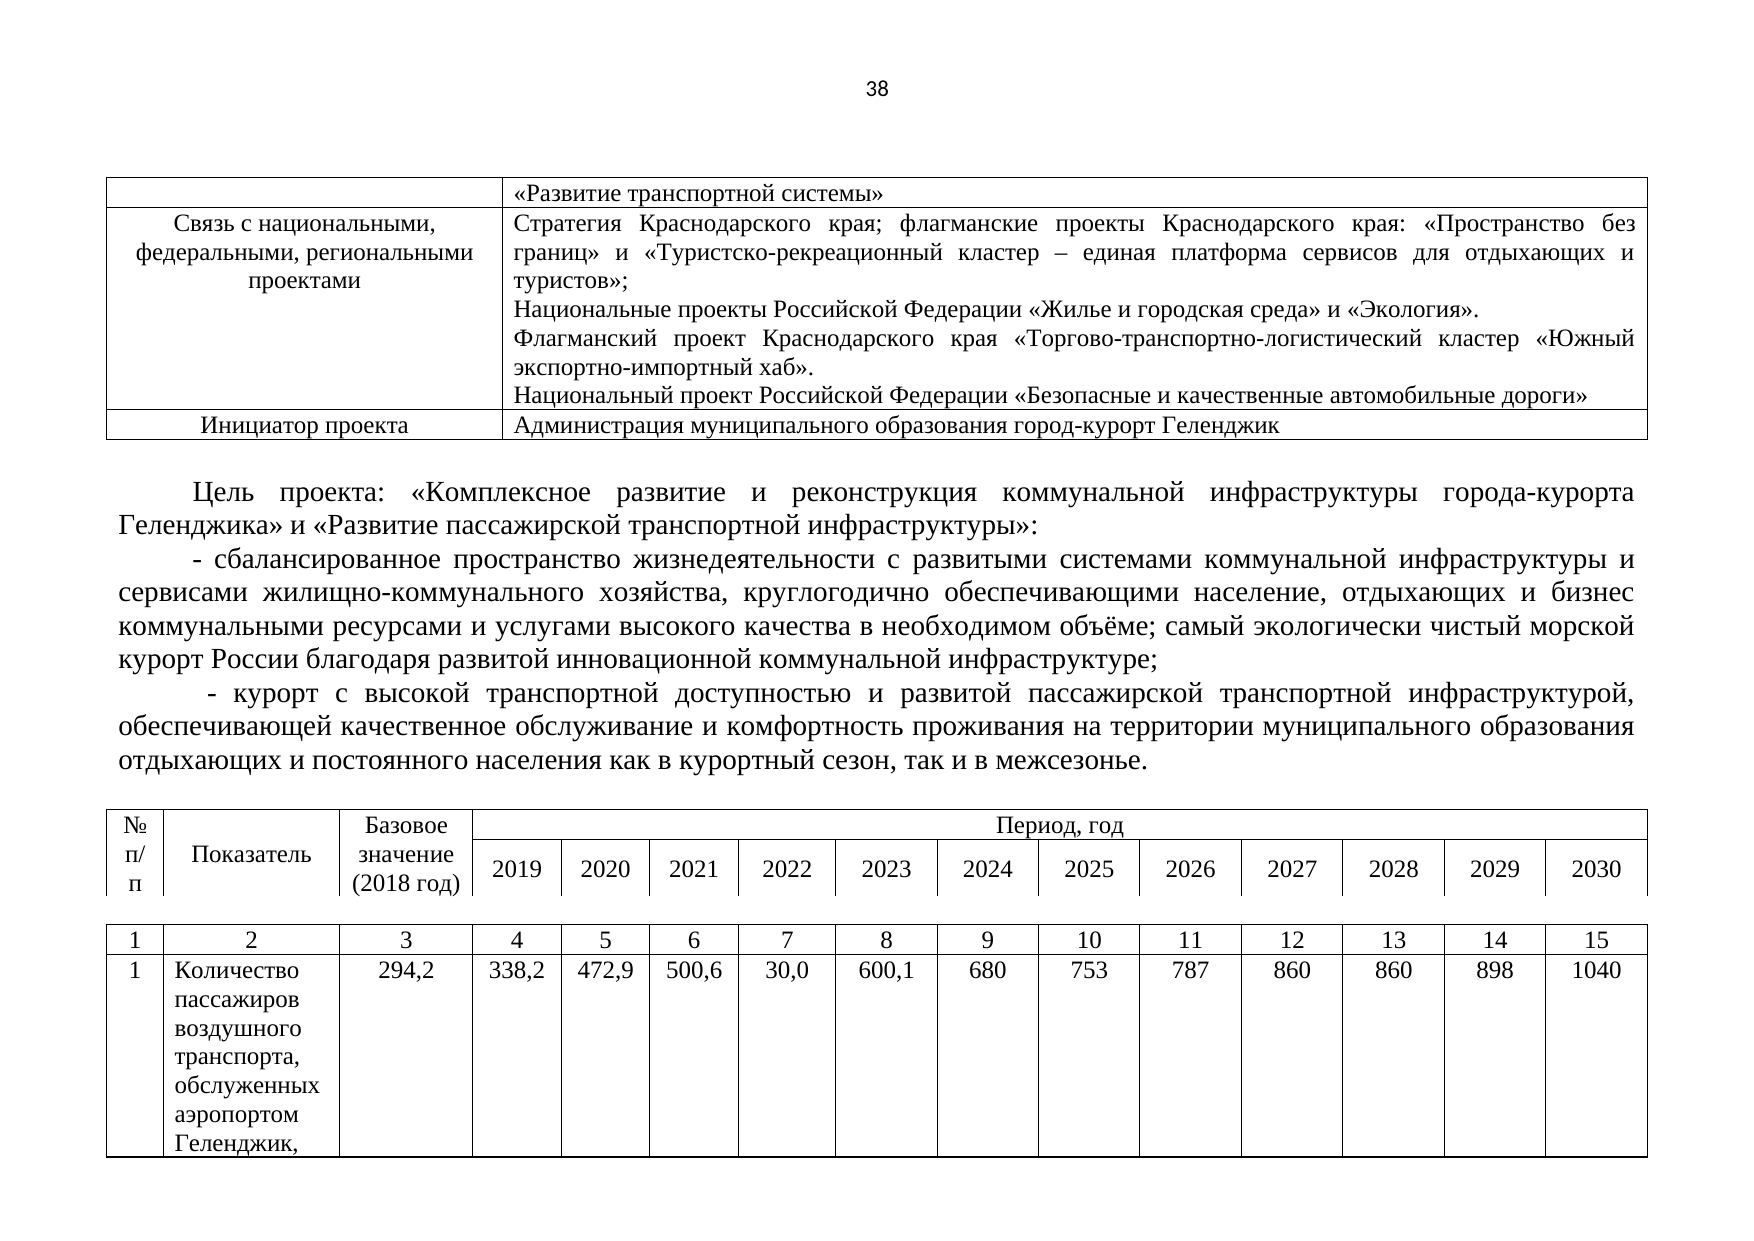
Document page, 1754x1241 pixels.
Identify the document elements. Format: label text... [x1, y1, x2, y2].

table_header 7 [739, 925, 835, 954]
table_header 3 [340, 925, 472, 954]
table_cell 1 [107, 955, 163, 1156]
list - сбалансированное пространство жизнедеятельности с развитыми системами коммунальной инфраструктуры и сервисами жилищно-коммунального хозяйства, круглогодично обеспечивающими население, отдыхающих и бизнес коммунальными ресурсами и услугами высокого качества в необходимом объёме; самый экологически чистый морской курорт России благодаря развитой инновационной коммунальной инфраструктуре; [118, 541, 1636, 675]
table_cell 860 [1242, 955, 1342, 1156]
table_cell Инициатор проекта [107, 410, 502, 439]
table_cell 2022 [739, 840, 835, 896]
table_header 1 [107, 925, 163, 954]
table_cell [164, 955, 339, 1156]
table_cell Стратегия Краснодарского края; флагманские проекты Краснодарского края: «Пространство без границ» и «Туристско-рекреационный кластер – единая платформа сервисов для отдыхающих и туристов»; Национальные проекты Российской Федерации «Жилье и городская среда» и «Экология». Флагманский проект Краснодарского края «Торгово-транспортно-логистический кластер «Южный экспортно-импортный хаб». Национальный проект Российской Федерации «Безопасные и качественные автомобильные дороги» [503, 208, 1647, 409]
table_header 6 [650, 925, 738, 954]
table_header 12 [1242, 925, 1342, 954]
table_header 8 [836, 925, 937, 954]
table_header 10 [1039, 925, 1139, 954]
table_cell Администрация муниципального образования город-курорт Геленджик [503, 410, 1647, 439]
table_cell 860 [1343, 955, 1444, 1156]
table_header 5 [562, 925, 649, 954]
table_cell 2023 [836, 840, 937, 896]
table_header Период, год [473, 810, 1647, 839]
table_header 14 [1445, 925, 1545, 954]
table_cell 753 [1039, 955, 1139, 1156]
table_header Базовое значение (2018 год) [340, 810, 472, 896]
table_cell 1040 [1546, 955, 1647, 1156]
table_header 2 [164, 925, 339, 954]
table_cell 787 [1140, 955, 1241, 1156]
table_header 4 [473, 925, 561, 954]
text Цель проекта: «Комплексное развитие и реконструкция коммунальной инфраструктуры города-курорта Геленджика» и «Развитие пассажирской транспортной инфраструктуры»: [118, 474, 1636, 541]
table_cell 2020 [562, 840, 649, 896]
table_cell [107, 178, 502, 207]
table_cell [503, 178, 1647, 207]
table_cell 338,2 [473, 955, 561, 1156]
table_header 11 [1140, 925, 1241, 954]
table_cell 30,0 [739, 955, 835, 1156]
table_cell 600,1 [836, 955, 937, 1156]
table_cell 680 [938, 955, 1038, 1156]
table_cell 2019 [473, 840, 561, 896]
table_header Показатель [164, 810, 339, 896]
table_header 13 [1343, 925, 1444, 954]
table_cell 2025 [1039, 840, 1139, 896]
table_cell 898 [1445, 955, 1545, 1156]
table_cell 2026 [1140, 840, 1241, 896]
table_cell 2029 [1445, 840, 1545, 896]
table_cell 2027 [1242, 840, 1342, 896]
table_cell 2021 [650, 840, 738, 896]
table_cell 500,6 [650, 955, 738, 1156]
table_cell 2030 [1546, 840, 1647, 896]
table_cell Связь с национальными, федеральными, региональными проектами [107, 208, 502, 409]
table_cell 472,9 [562, 955, 649, 1156]
table_cell 2024 [938, 840, 1038, 896]
table_header 9 [938, 925, 1038, 954]
table_cell 2028 [1343, 840, 1444, 896]
table_header № п/п [107, 810, 163, 896]
table_header 15 [1546, 925, 1647, 954]
text - курорт с высокой транспортной доступностью и развитой пассажирской транспортной инфраструктурой, обеспечивающей качественное обслуживание и комфортность проживания на территории муниципального образования отдыхающих и постоянного населения как в курортный сезон, так и в межсезонье. [118, 675, 1636, 776]
table_cell 294,2 [340, 955, 472, 1156]
